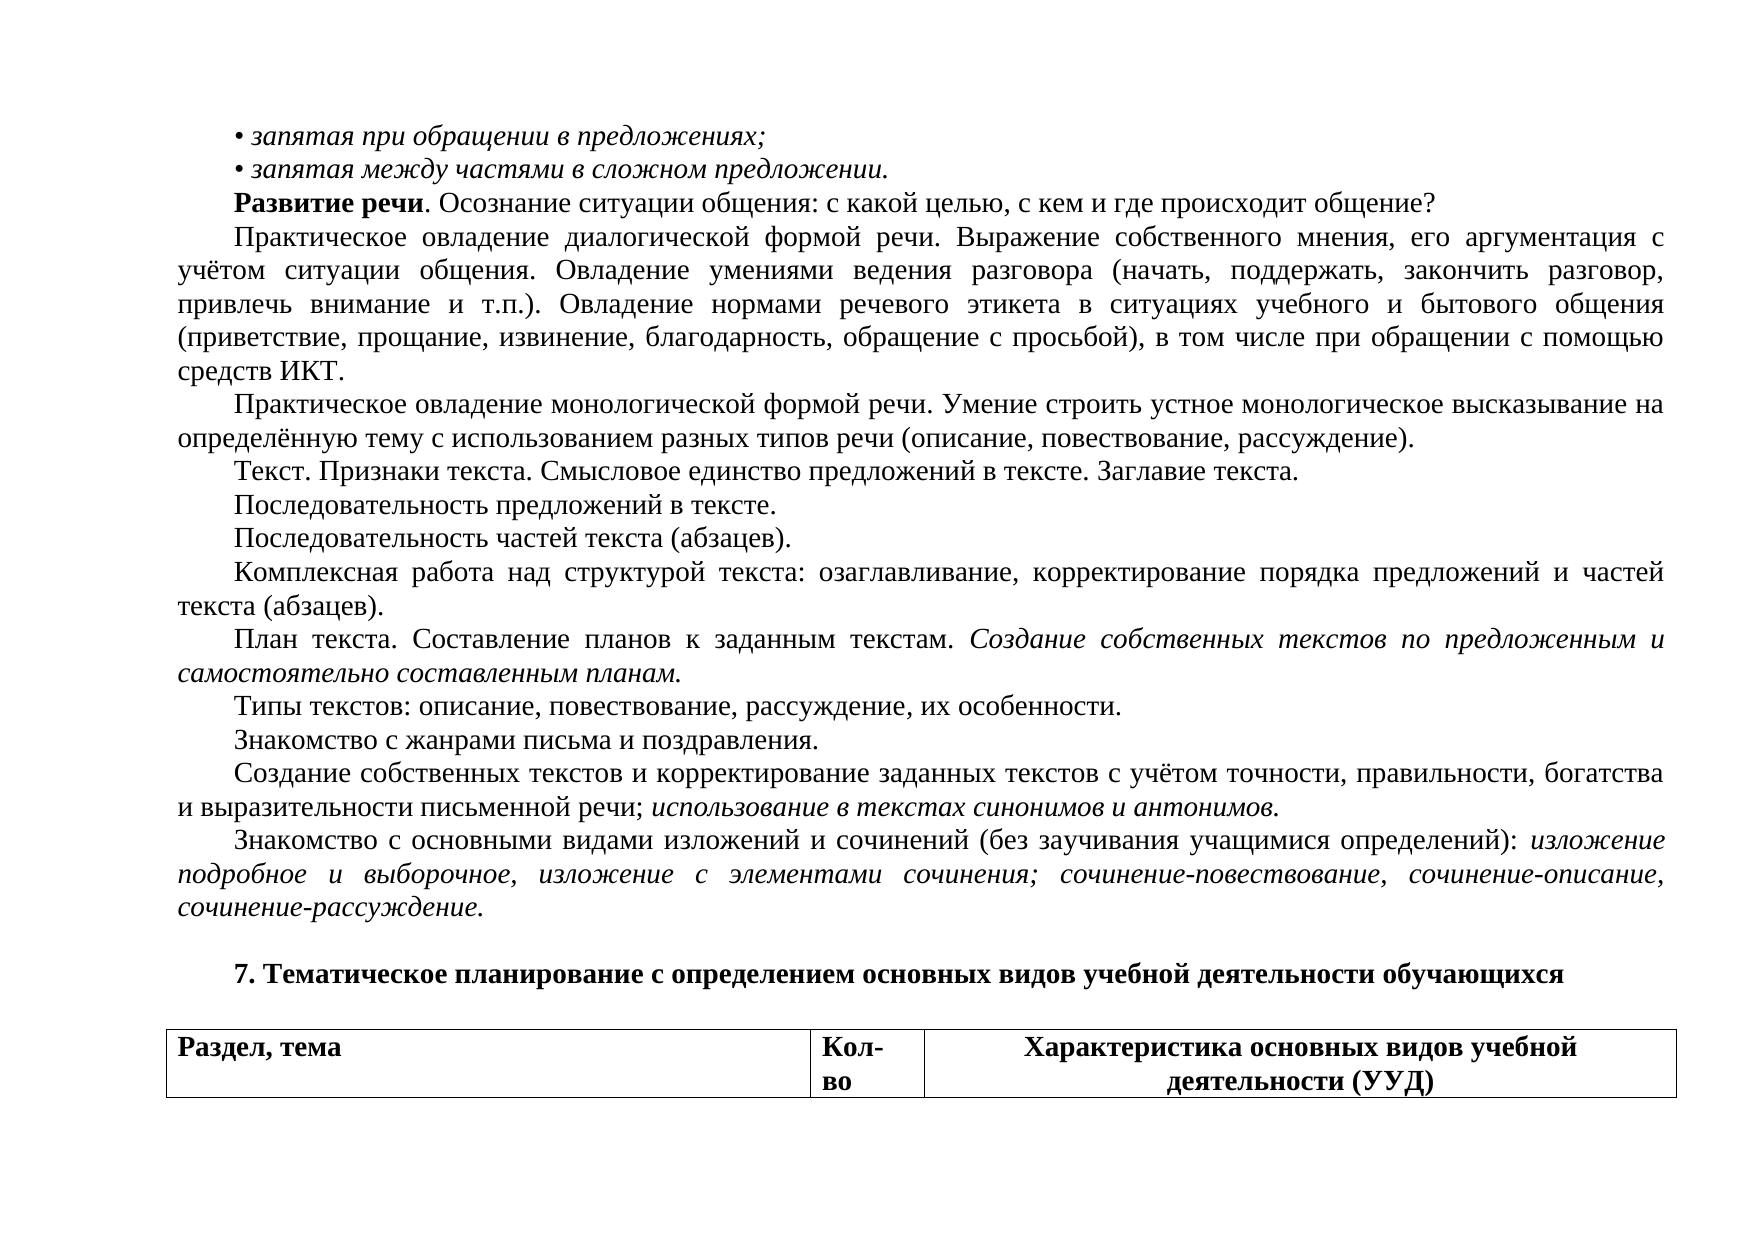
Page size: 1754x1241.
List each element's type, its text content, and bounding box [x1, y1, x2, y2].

text Последовательность предложений в тексте. [177, 487, 1665, 521]
text Практическое овладение диалогической формой речи. Выражение собственного мнения, его аргументация с учётом ситуации общения. Овладение умениями ведения разговора (начать, поддержать, закончить разговор, привлечь внимание и т.п.). Овладение нормами речевого этикета в ситуациях учебного и бытового общения (приветствие, прощание, извинение, благодарность, обращение с просьбой), в том числе при обращении с помощью средств ИКТ. [177, 219, 1665, 386]
text Создание собственных текстов и корректирование заданных текстов с учётом точности, правильности, богатства и выразительности письменной речи; использование в текстах синонимов и антонимов. [177, 755, 1665, 822]
text • запятая при обращении в предложениях; [233, 118, 1665, 152]
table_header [925, 1030, 1676, 1097]
text Знакомство с жанрами письма и поздравления. [177, 722, 1665, 755]
text Последовательность частей текста (абзацев). [177, 521, 1665, 554]
text Практическое овладение монологической формой речи. Умение строить устное монологическое высказывание на определённую тему с использованием разных типов речи (описание, повествование, рассуждение). [177, 386, 1665, 453]
table_header Кол-во часов [811, 1030, 924, 1097]
text План текста. Составление планов к заданным текстам. Создание собственных текстов по предложенным и самостоятельно составленным планам. [177, 621, 1665, 688]
table_header Раздел, тема [167, 1030, 810, 1097]
text Типы текстов: описание, повествование, рассуждение, их особенности. [177, 688, 1665, 722]
text Комплексная работа над структурой текста: озаглавливание, корректирование порядка предложений и частей текста (абзацев). [177, 554, 1665, 621]
text 7. Тематическое планирование с определением основных видов учебной деятельности обучающихся [177, 957, 1665, 990]
text Развитие речи. Осознание ситуации общения: с какой целью, с кем и где происходит общение? [177, 185, 1665, 219]
text Текст. Признаки текста. Смысловое единство предложений в тексте. Заглавие текста. [177, 453, 1665, 487]
text • запятая между частями в сложном предложении. [233, 152, 1665, 185]
text Знакомство с основными видами изложений и сочинений (без заучивания учащимися определений): изложение подробное и выборочное, изложение с элементами сочинения; сочинение-повествование, сочинение-описание, сочинение-рассуждение. [177, 822, 1665, 923]
